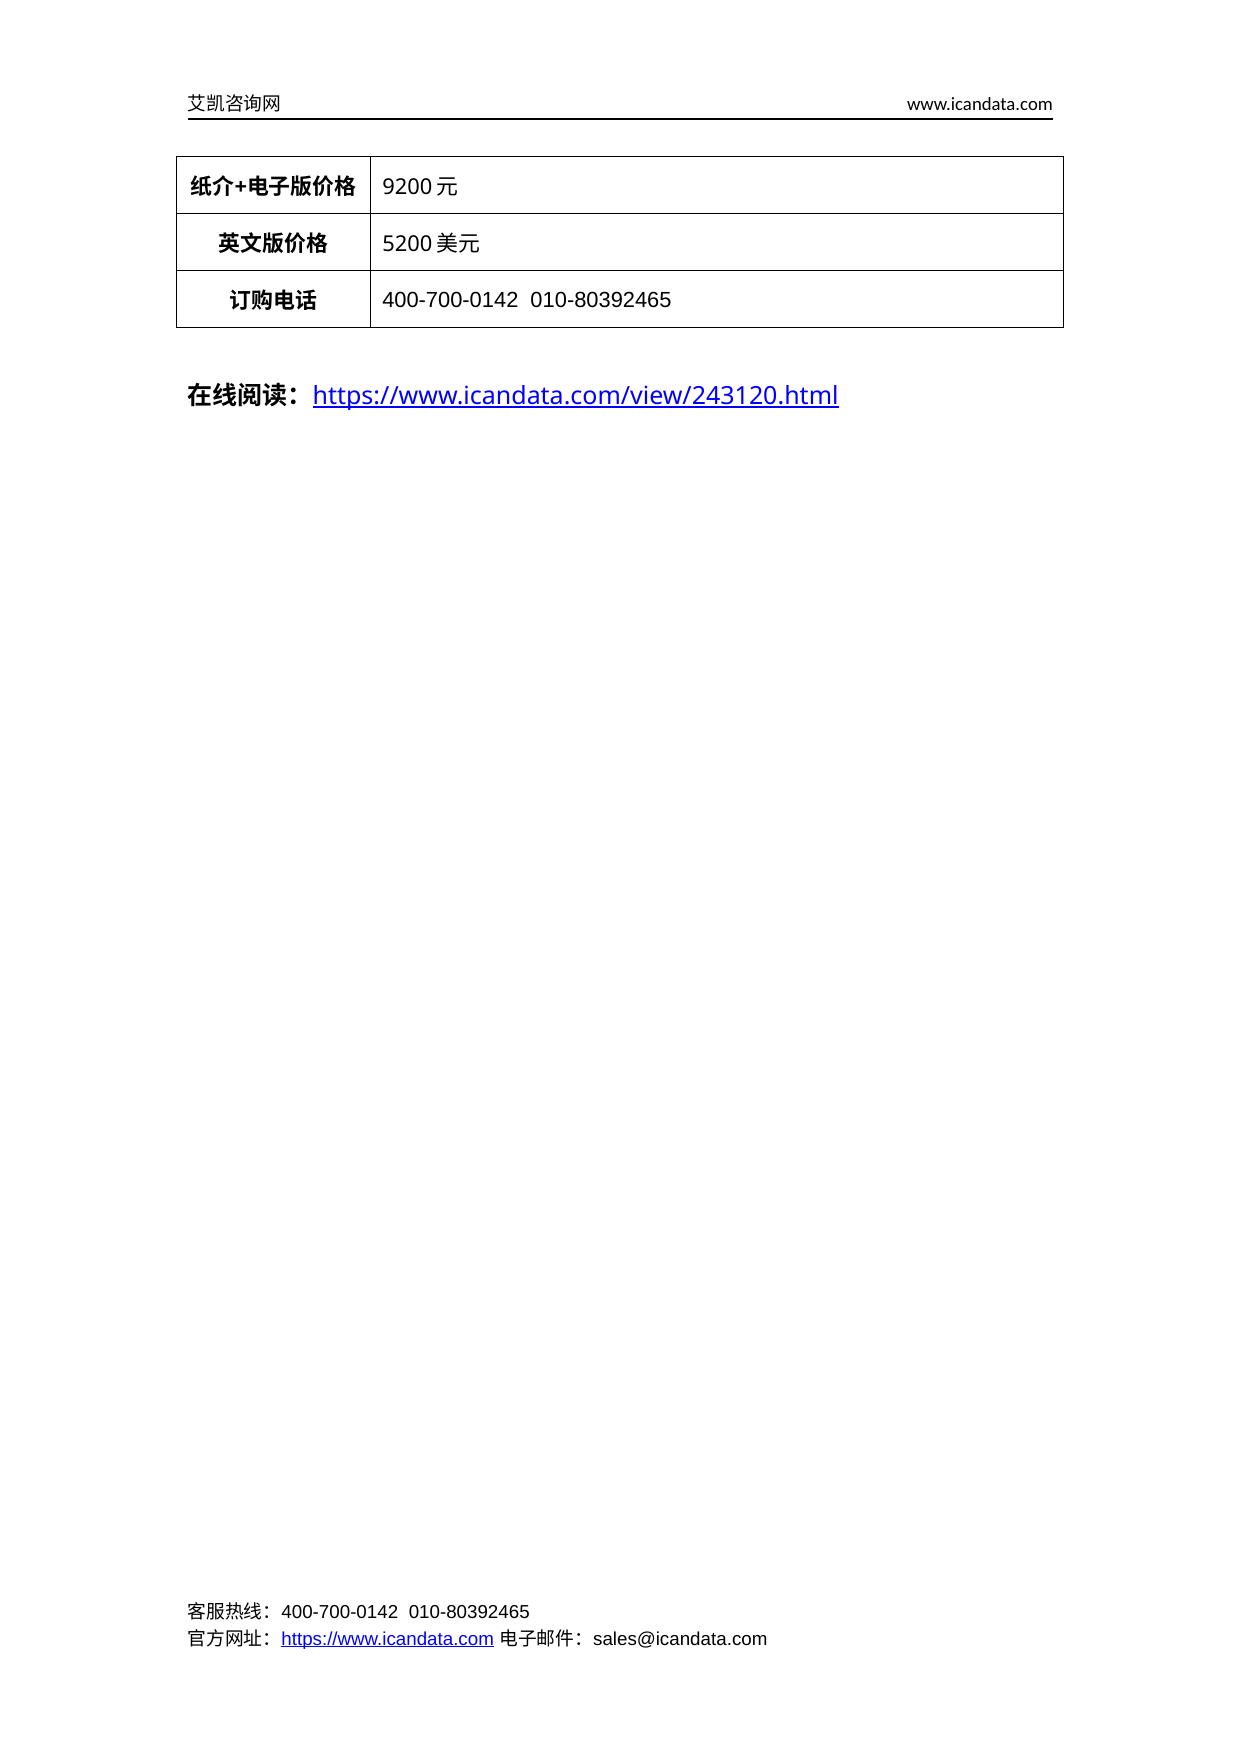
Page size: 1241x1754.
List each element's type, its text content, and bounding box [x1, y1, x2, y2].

table_cell 5200美元 [371, 214, 1063, 270]
table_cell 订购电话 [177, 271, 370, 327]
table_cell 英文版价格 [177, 214, 370, 270]
table_cell 400-700-0142 010-80392465 [371, 271, 1063, 327]
table_cell 纸介+电子版价格 [177, 157, 370, 213]
table_cell 9200元 [371, 157, 1063, 213]
text 在线阅读：https://www.icandata.com/view/243120.html [187, 361, 1053, 426]
